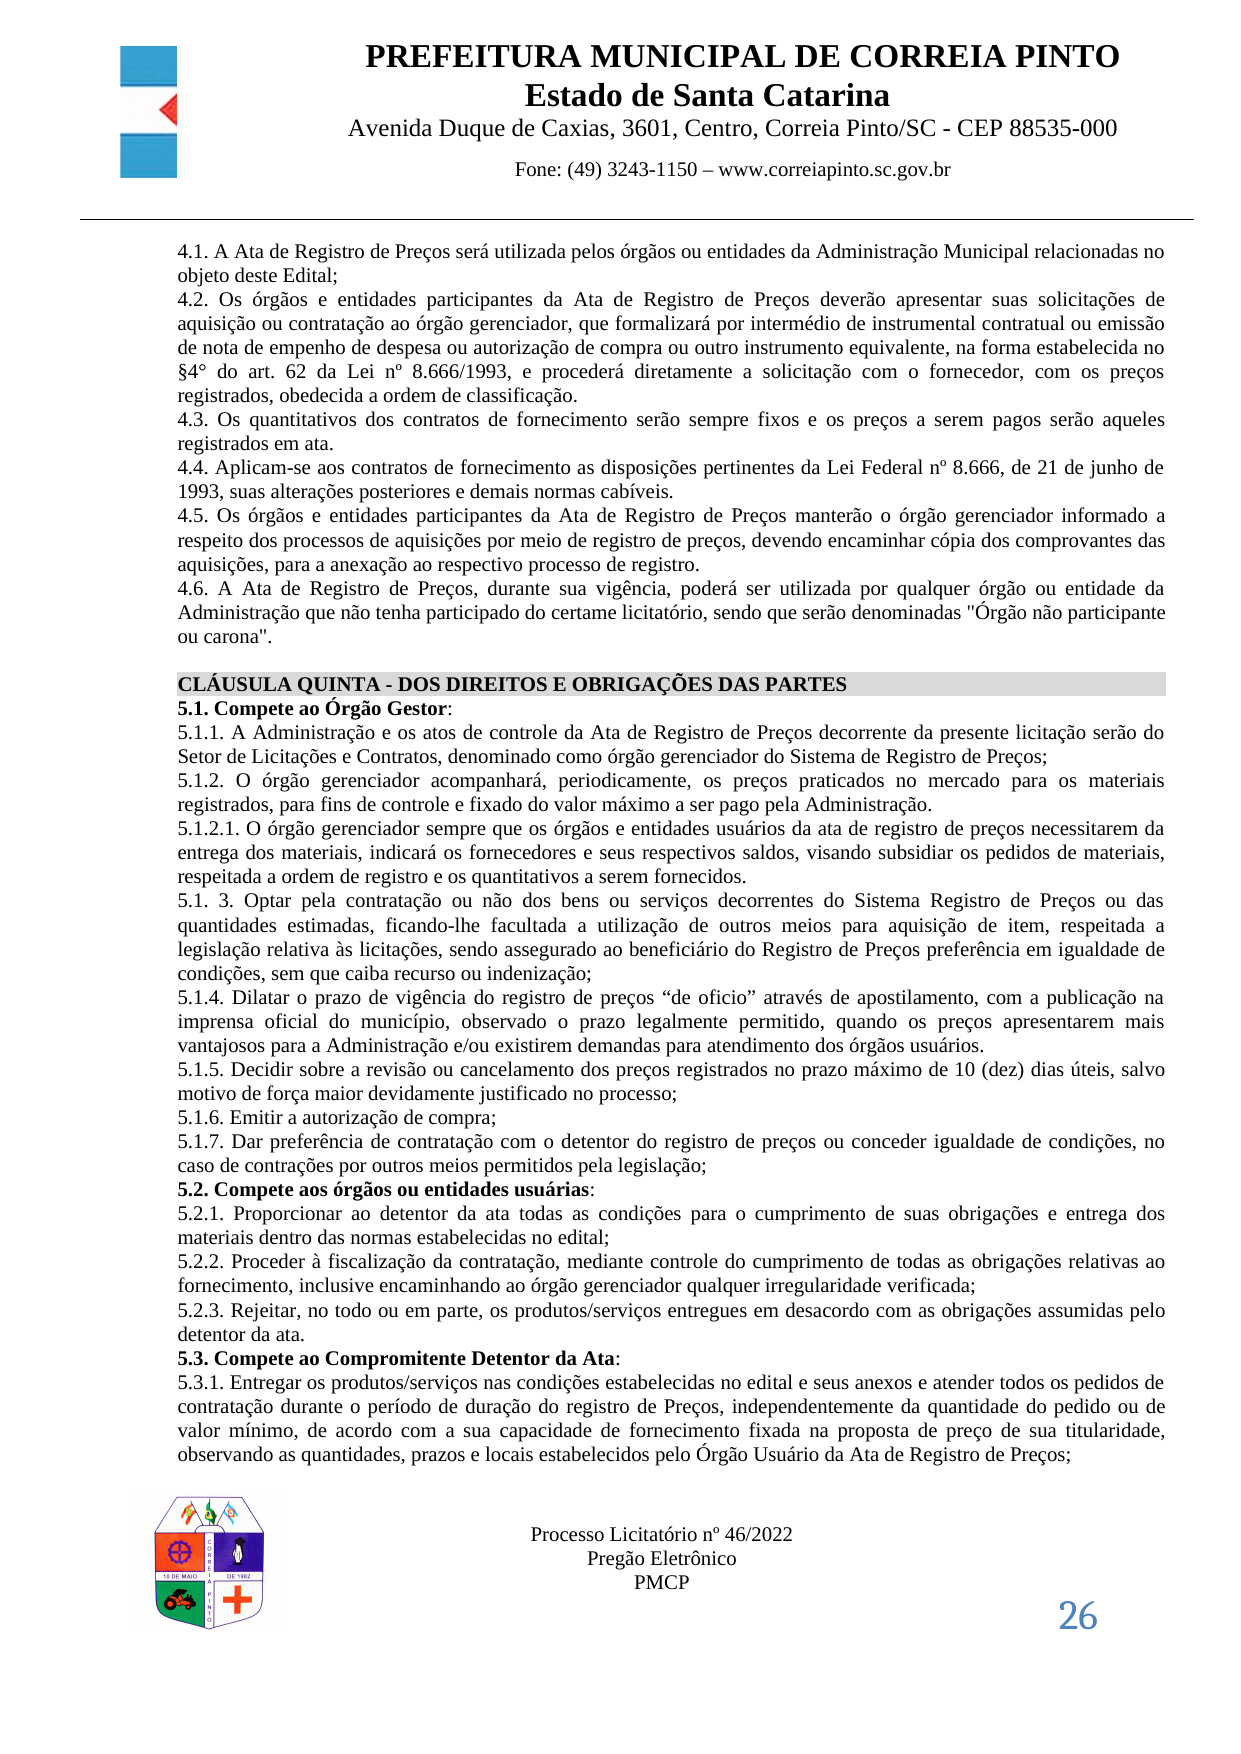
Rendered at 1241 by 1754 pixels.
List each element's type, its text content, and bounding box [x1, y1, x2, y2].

text 4.1. A Ata de Registro de Preços será utilizada pelos órgãos ou entidades da Administração Municipal relacionadas no objeto deste Edital; [177, 220, 1166, 287]
text 5.2. Compete aos órgãos ou entidades usuárias: [177, 1177, 1166, 1201]
text 5.1.1. A Administração e os atos de controle da Ata de Registro de Preços decorrente da presente licitação serão do Setor de Licitações e Contratos, denominado como órgão gerenciador do Sistema de Registro de Preços; [177, 720, 1166, 768]
text 4.6. A Ata de Registro de Preços, durante sua vigência, poderá ser utilizada por qualquer órgão ou entidade da Administração que não tenha participado do certame licitatório, sendo que serão denominadas "Órgão não participante ou carona". [177, 576, 1166, 648]
picture [120, 46, 177, 178]
text 5.3.1. Entregar os produtos/serviços nas condições estabelecidas no edital e seus anexos e atender todos os pedidos de contratação durante o período de duração do registro de Preços, independentemente da quantidade do pedido ou de valor mínimo, de acordo com a sua capacidade de fornecimento fixada na proposta de preço de sua titularidade, observando as quantidades, prazos e locais estabelecidos pelo Órgão Usuário da Ata de Registro de Preços; [177, 1370, 1166, 1466]
text 5.1.5. Decidir sobre a revisão ou cancelamento dos preços registrados no prazo máximo de 10 (dez) dias úteis, salvo motivo de força maior devidamente justificado no processo; [177, 1057, 1166, 1105]
text 5.2.3. Rejeitar, no todo ou em parte, os produtos/serviços entregues em desacordo com as obrigações assumidas pelo detentor da ata. [177, 1297, 1166, 1346]
text CLÁUSULA QUINTA - DOS DIREITOS E OBRIGAÇÕES DAS PARTES [177, 672, 1166, 696]
text 4.5. Os órgãos e entidades participantes da Ata de Registro de Preços manterão o órgão gerenciador informado a respeito dos processos de aquisições por meio de registro de preços, devendo encaminhar cópia dos comprovantes das aquisições, para a anexação ao respectivo processo de registro. [177, 503, 1166, 576]
text 4.4. Aplicam-se aos contratos de fornecimento as disposições pertinentes da Lei Federal nº 8.666, de 21 de junho de 1993, suas alterações posteriores e demais normas cabíveis. [177, 455, 1166, 503]
text 5.1.4. Dilatar o prazo de vigência do registro de preços “de oficio” através de apostilamento, com a publicação na imprensa oficial do município, observado o prazo legalmente permitido, quando os preços apresentarem mais vantajosos para a Administração e/ou existirem demandas para atendimento dos órgãos usuários. [177, 985, 1166, 1057]
text 5.2.1. Proporcionar ao detentor da ata todas as condições para o cumprimento de suas obrigações e entrega dos materiais dentro das normas estabelecidas no edital; [177, 1201, 1166, 1249]
text 4.2. Os órgãos e entidades participantes da Ata de Registro de Preços deverão apresentar suas solicitações de aquisição ou contratação ao órgão gerenciador, que formalizará por intermédio de instrumental contratual ou emissão de nota de empenho de despesa ou autorização de compra ou outro instrumento equivalente, na forma estabelecida no §4° do art. 62 da Lei nº 8.666/1993, e procederá diretamente a solicitação com o fornecedor, com os preços registrados, obedecida a ordem de classificação. [177, 287, 1166, 407]
text 5.1. 3. Optar pela contratação ou não dos bens ou serviços decorrentes do Sistema Registro de Preços ou das quantidades estimadas, ficando-lhe facultada a utilização de outros meios para aquisição de item, respeitada a legislação relativa às licitações, sendo assegurado ao beneficiário do Registro de Preços preferência em igualdade de condições, sem que caiba recurso ou indenização; [177, 888, 1166, 985]
text 5.1.7. Dar preferência de contratação com o detentor do registro de preços ou conceder igualdade de condições, no caso de contrações por outros meios permitidos pela legislação; [177, 1129, 1166, 1177]
text 4.3. Os quantitativos dos contratos de fornecimento serão sempre fixos e os preços a serem pagos serão aqueles registrados em ata. [177, 407, 1166, 455]
text 5.2.2. Proceder à fiscalização da contratação, mediante controle do cumprimento de todas as obrigações relativas ao fornecimento, inclusive encaminhando ao órgão gerenciador qualquer irregularidade verificada; [177, 1249, 1166, 1297]
picture [132, 1490, 286, 1630]
text 5.1.6. Emitir a autorização de compra; [177, 1105, 1166, 1129]
text 5.1.2. O órgão gerenciador acompanhará, periodicamente, os preços praticados no mercado para os materiais registrados, para fins de controle e fixado do valor máximo a ser pago pela Administração. [177, 768, 1166, 816]
text 5.1.2.1. O órgão gerenciador sempre que os órgãos e entidades usuários da ata de registro de preços necessitarem da entrega dos materiais, indicará os fornecedores e seus respectivos saldos, visando subsidiar os pedidos de materiais, respeitada a ordem de registro e os quantitativos a serem fornecidos. [177, 816, 1166, 888]
text 4.1. A Ata de Registro de Preços será utilizada pelos órgãos ou entidades da Administração Municipal relacionadas no objeto deste Edital; [177, 47, 1166, 219]
text 5.3. Compete ao Compromitente Detentor da Ata: [177, 1346, 1166, 1370]
text 5.1. Compete ao Órgão Gestor: [177, 696, 1166, 720]
